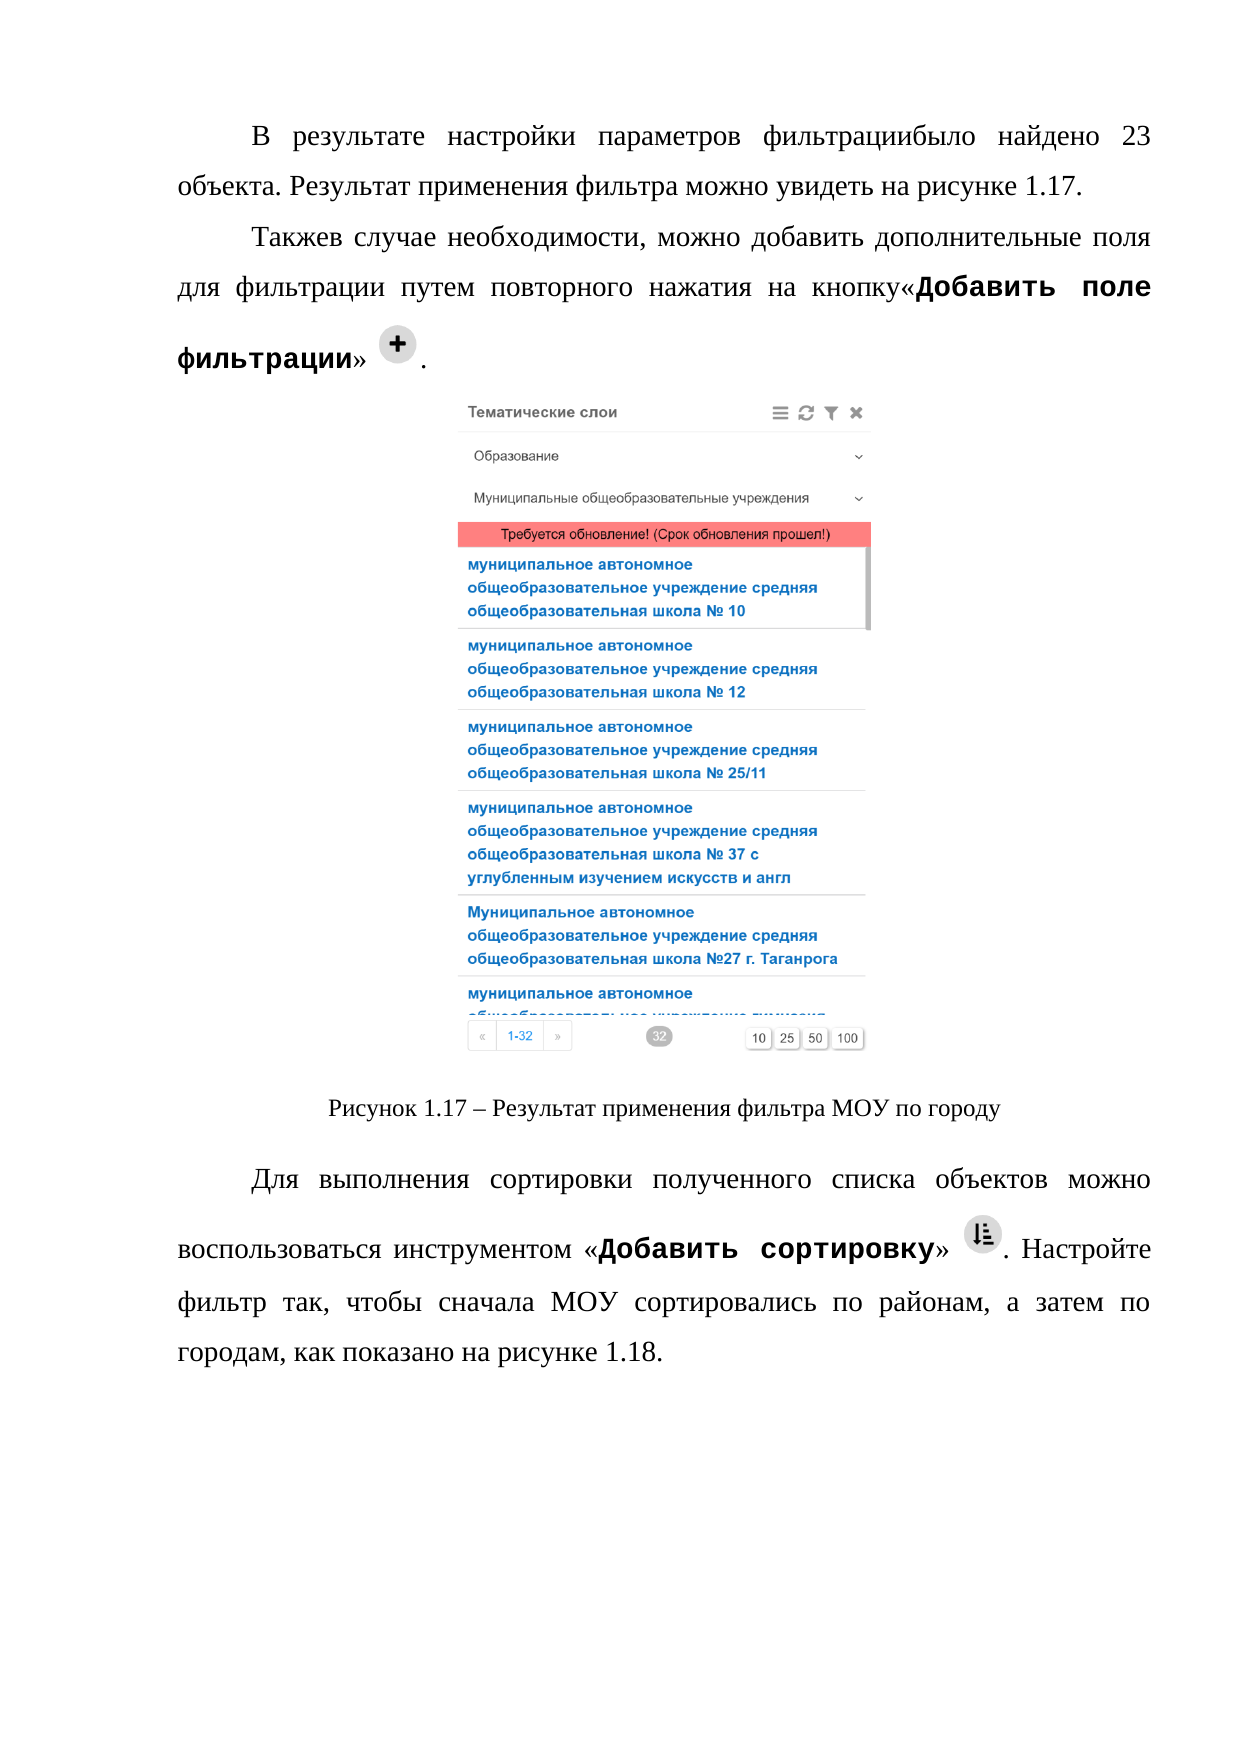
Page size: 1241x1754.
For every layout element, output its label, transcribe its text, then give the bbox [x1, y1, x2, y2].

text Рисунок 1.17 – Результат применения фильтра МОУ по городу [177, 1093, 1152, 1121]
text Такжев случае необходимости, можно добавить дополнительные поля для фильтрации путем повторного нажатия на кнопку«Добавить поле фильтрации» . [177, 219, 1152, 377]
picture [457, 395, 871, 1051]
text Для выполнения сортировки полученного списка объектов можно воспользоваться инструментом «Добавить сортировку» . Настройте фильтр так, чтобы сначала МОУ сортировались по районам, а затем по городам, как показано на рисунке 1.18. [177, 1161, 1152, 1368]
picture [961, 1211, 1003, 1259]
text В результате настройки параметров фильтрациибыло найдено 23 объекта. Результат применения фильтра можно увидеть на рисунке 1.17. [177, 118, 1152, 202]
picture [374, 321, 420, 369]
